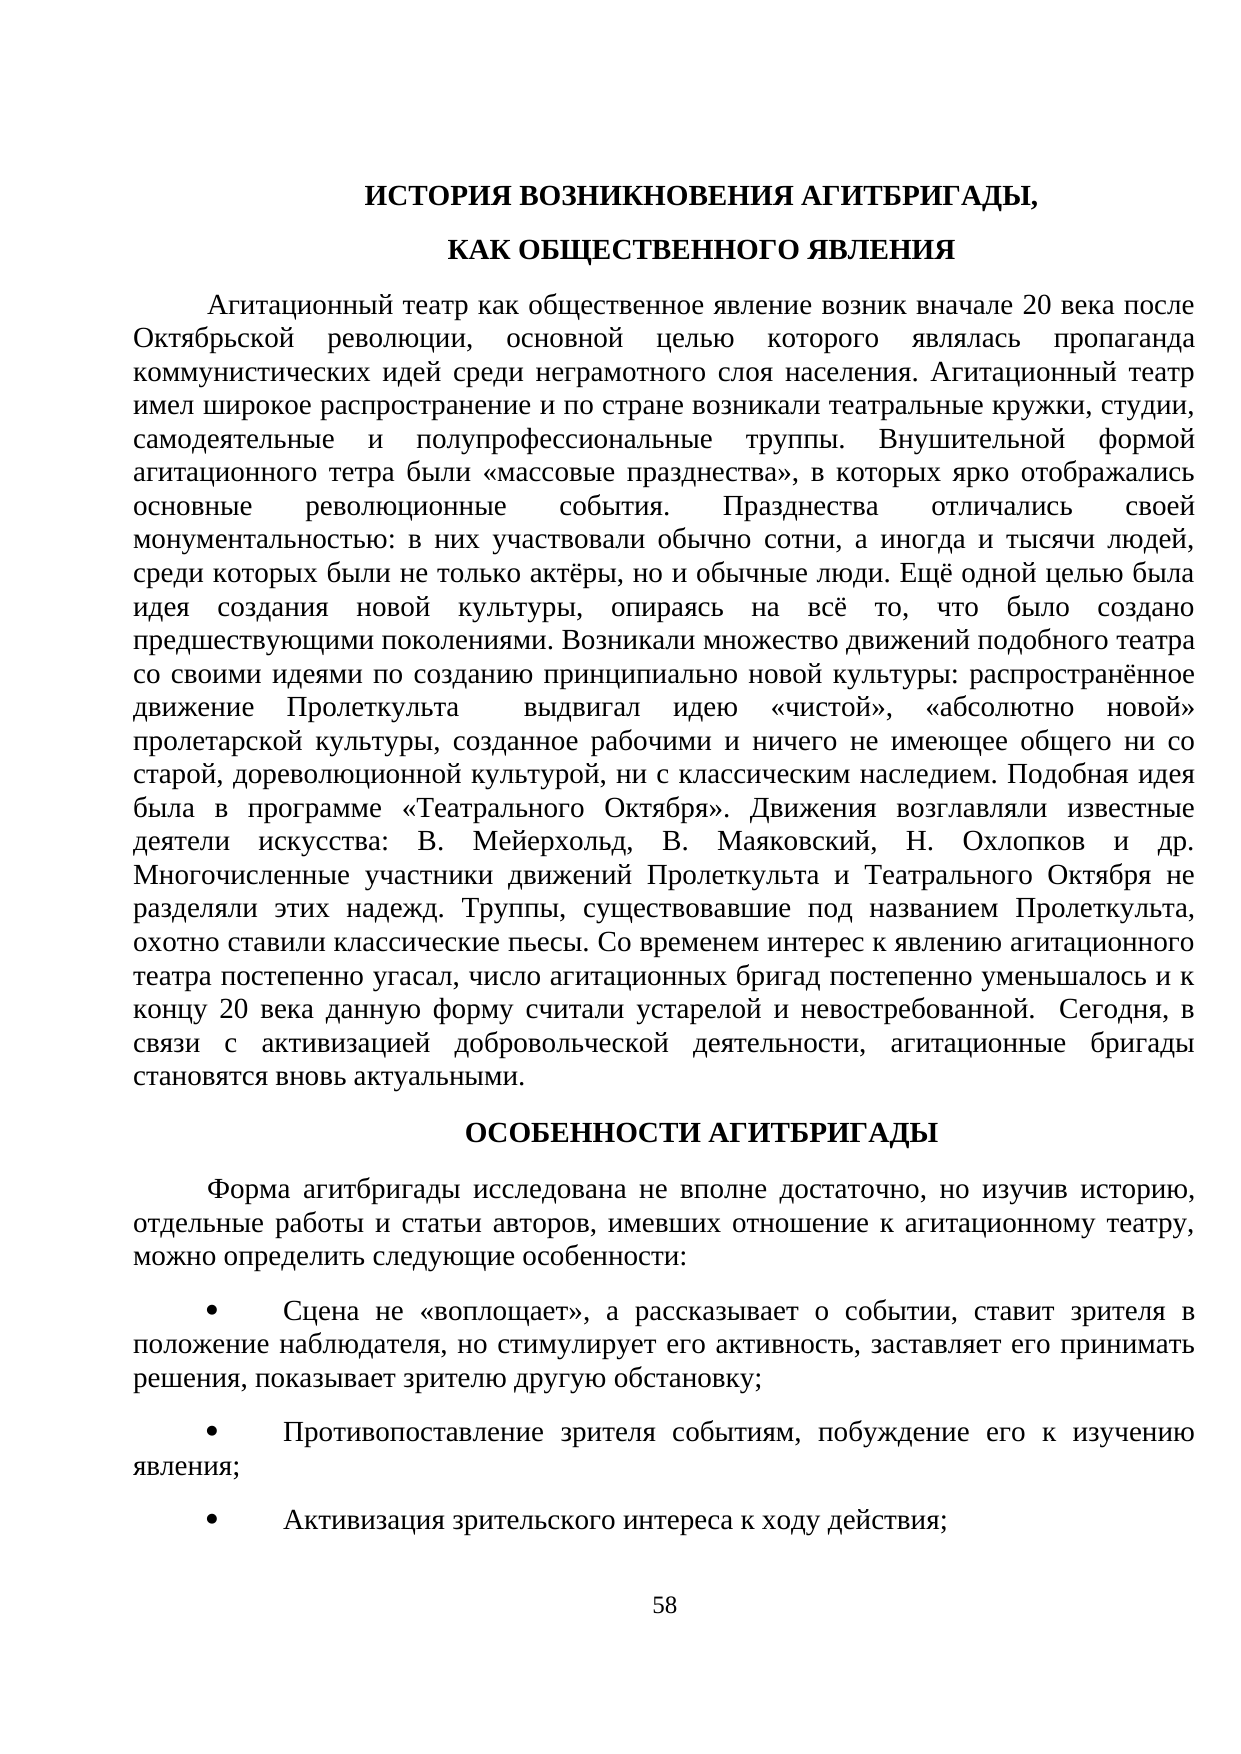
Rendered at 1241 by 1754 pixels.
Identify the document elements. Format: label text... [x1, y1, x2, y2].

list Противопоставление зрителя событиям, побуждение его к изучению явления; [133, 1414, 1196, 1481]
text ИСТОРИЯ ВОЗНИКНОВЕНИЯ АГИТБРИГАДЫ, [133, 178, 1196, 212]
list Сцена не «воплощает», а рассказывает о событии, ставит зрителя в положение наблюдателя, но стимулирует его активность, заставляет его принимать решения, показывает зрителю другую обстановку; [133, 1293, 1196, 1393]
text Форма агитбригады исследована не вполне достаточно, но изучив историю, отдельные работы и статьи авторов, имевших отношение к агитационному театру, можно определить следующие особенности: [133, 1171, 1196, 1272]
text ОСОБЕННОСТИ АГИТБРИГАДЫ [133, 1115, 1196, 1148]
text Агитационный театр как общественное явление возник вначале 20 века после Октябрьской революции, основной целью которого являлась пропаганда коммунистических идей среди неграмотного слоя населения. Агитационный театр имел широкое распространение и по стране возникали театральные кружки, студии, самодеятельные и полупрофессиональные труппы. Внушительной формой агитационного тетра были «массовые празднества», в которых ярко отображались основные революционные события. Празднества отличались своей монументальностью: в них участвовали обычно сотни, а иногда и тысячи людей, среди которых были не только актёры, но и обычные люди. Ещё одной целью была идея создания новой культуры, опираясь на всё то, что было создано предшествующими поколениями. Возникали множество движений подобного театра со своими идеями по созданию принципиально новой культуры: распространённое движение Пролеткульта выдвигал идею «чистой», «абсолютно новой» пролетарской культуры, созданное рабочими и ничего не имеющее общего ни со старой, дореволюционной культурой, ни с классическим наследием. Подобная идея была в программе «Театрального Октября». Движения возглавляли известные деятели искусства: В. Мейерхольд, В. Маяковский, Н. Охлопков и др. Многочисленные участники движений Пролеткульта и Театрального Октября не разделяли этих надежд. Труппы, существовавшие под названием Пролеткульта, охотно ставили классические пьесы. Со временем интерес к явлению агитационного театра постепенно угасал, число агитационных бригад постепенно уменьшалось и к концу 20 века данную форму считали устарелой и невостребованной. Сегодня, в связи с активизацией добровольческой деятельности, агитационные бригады становятся вновь актуальными. [133, 287, 1196, 1092]
text КАК ОБЩЕСТВЕННОГО ЯВЛЕНИЯ [133, 232, 1196, 266]
list Активизация зрительского интереса к ходу действия; [133, 1502, 1196, 1536]
